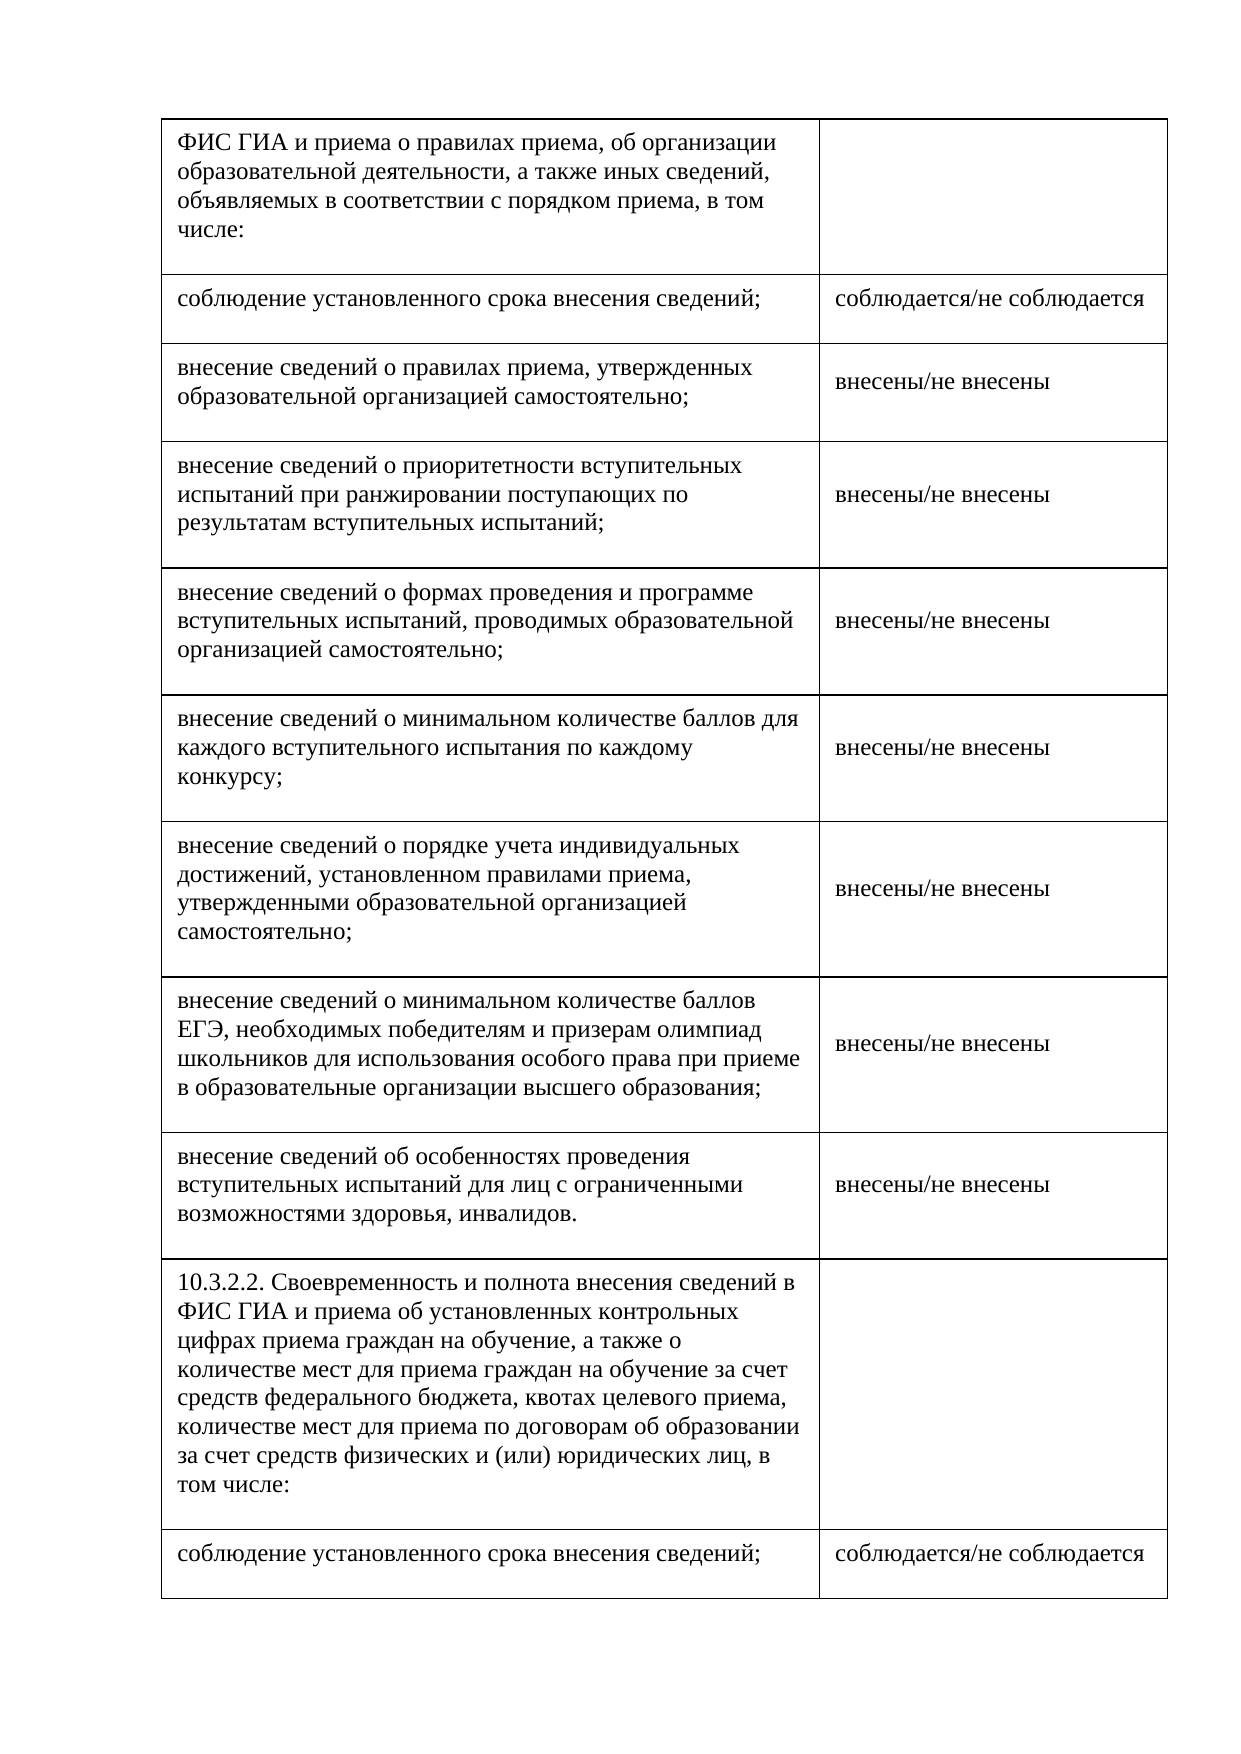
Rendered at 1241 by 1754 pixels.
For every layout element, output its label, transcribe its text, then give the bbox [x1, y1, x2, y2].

table_cell внесены/не внесены [820, 344, 1167, 441]
table_cell внесены/не внесены [820, 978, 1167, 1131]
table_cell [162, 120, 819, 273]
table_cell внесение сведений о правилах приема, утвержденных образовательной организацией самостоятельно; [162, 344, 819, 441]
table_cell внесены/не внесены [820, 442, 1167, 567]
table_cell соблюдение установленного срока внесения сведений; [162, 275, 819, 343]
table_cell 10.3.2.2. Своевременность и полнота внесения сведений в ФИС ГИА и приема об установленных контрольных цифрах приема граждан на обучение, а также о количестве мест для приема граждан на обучение за счет средств федерального бюджета, квотах целевого приема, количестве мест для приема по договорам об образовании за счет средств физических и (или) юридических лиц, в том числе: [162, 1260, 819, 1528]
table_cell внесение сведений о приоритетности вступительных испытаний при ранжировании поступающих по результатам вступительных испытаний; [162, 442, 819, 567]
table_cell соблюдение установленного срока внесения сведений; [162, 1530, 819, 1598]
table_cell внесены/не внесены [820, 696, 1167, 821]
table_cell [820, 1260, 1167, 1528]
table_cell внесение сведений о порядке учета индивидуальных достижений, установленном правилами приема, утвержденными образовательной организацией самостоятельно; [162, 822, 819, 976]
table_cell внесение сведений о минимальном количестве баллов для каждого вступительного испытания по каждому конкурсу; [162, 696, 819, 821]
table_cell внесение сведений о формах проведения и программе вступительных испытаний, проводимых образовательной организацией самостоятельно; [162, 569, 819, 694]
table_cell внесены/не внесены [820, 569, 1167, 694]
table_cell внесение сведений об особенностях проведения вступительных испытаний для лиц с ограниченными возможностями здоровья, инвалидов. [162, 1133, 819, 1258]
table_cell внесены/не внесены [820, 822, 1167, 976]
table_cell соблюдается/не соблюдается [820, 1530, 1167, 1598]
table_cell внесены/не внесены [820, 1133, 1167, 1258]
table_cell [820, 120, 1167, 273]
table_cell внесение сведений о минимальном количестве баллов ЕГЭ, необходимых победителям и призерам олимпиад школьников для использования особого права при приеме в образовательные организации высшего образования; [162, 978, 819, 1131]
table_cell соблюдается/не соблюдается [820, 275, 1167, 343]
